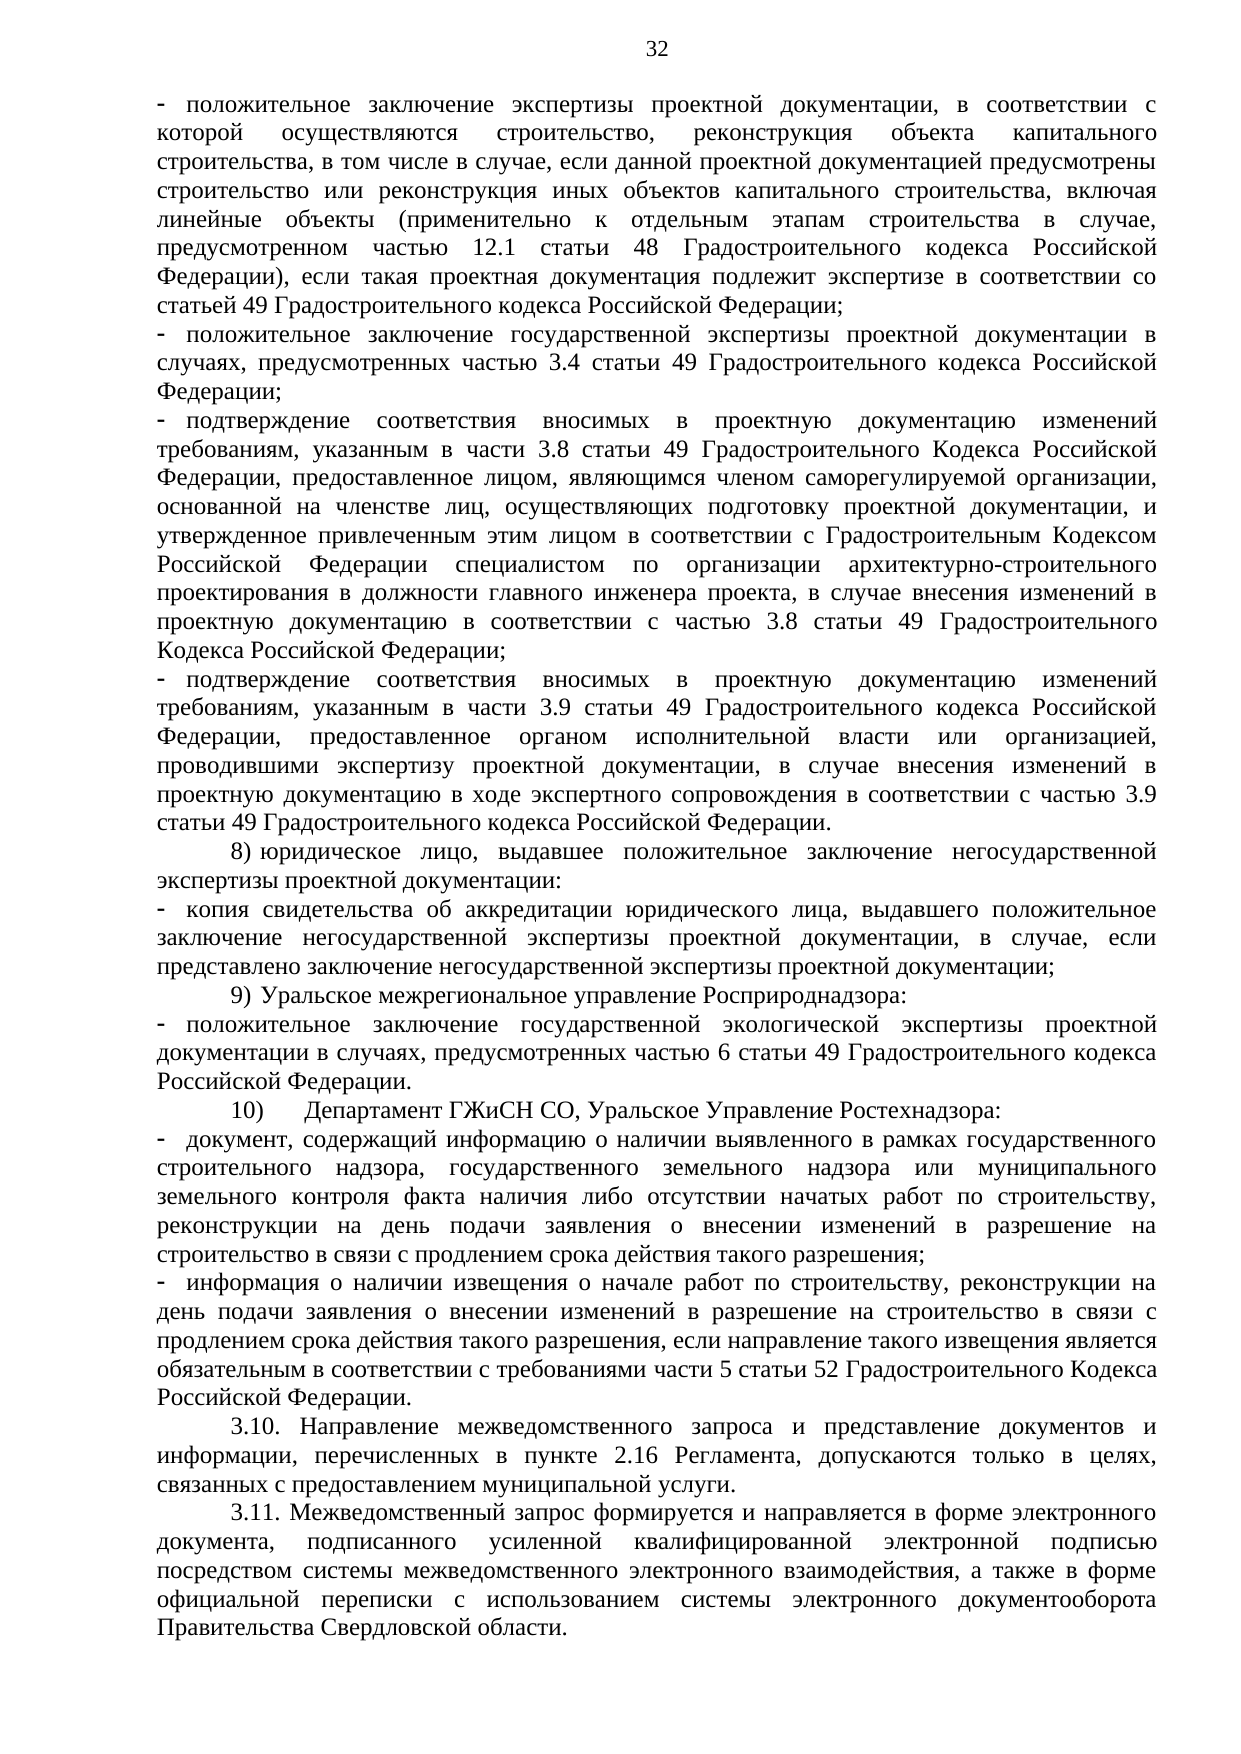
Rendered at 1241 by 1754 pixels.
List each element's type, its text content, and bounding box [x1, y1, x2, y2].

list документ, содержащий информацию о наличии выявленного в рамках государственного строительного надзора, государственного земельного надзора или муниципального земельного контроля факта наличия либо отсутствии начатых работ по строительству, реконструкции на день подачи заявления о внесении изменений в разрешение на строительство в связи с продлением срока действия такого разрешения; [157, 1124, 1157, 1267]
text 3.10. Направление межведомственного запроса и представление документов и информации, перечисленных в пункте 2.16 Регламента, допускаются только в целях, связанных с предоставлением муниципальной услуги. [157, 1411, 1157, 1497]
list Уральское межрегиональное управление Росприроднадзора: [157, 980, 1157, 1009]
list подтверждение соответствия вносимых в проектную документацию изменений требованиям, указанным в части 3.8 статьи 49 Градостроительного Кодекса Российской Федерации, предоставленное лицом, являющимся членом саморегулируемой организации, основанной на членстве лиц, осуществляющих подготовку проектной документации, и утвержденное привлеченным этим лицом в соответствии с Градостроительным Кодексом Российской Федерации специалистом по организации архитектурно-строительного проектирования в должности главного инженера проекта, в случае внесения изменений в проектную документацию в соответствии с частью 3.8 статьи 49 Градостроительного Кодекса Российской Федерации; [157, 405, 1157, 664]
list положительное заключение государственной экспертизы проектной документации в случаях, предусмотренных частью 3.4 статьи 49 Градостроительного кодекса Российской Федерации; [157, 319, 1157, 405]
text 3.11. Межведомственный запрос формируется и направляется в форме электронного документа, подписанного усиленной квалифицированной электронной подписью посредством системы межведомственного электронного взаимодействия, а также в форме официальной переписки с использованием системы электронного документооборота Правительства Свердловской области. [157, 1497, 1157, 1641]
list Департамент ГЖиСН СО, Уральское Управление Ростехнадзора: [157, 1095, 1157, 1124]
list копия свидетельства об аккредитации юридического лица, выдавшего положительное заключение негосударственной экспертизы проектной документации, в случае, если представлено заключение негосударственной экспертизы проектной документации; [157, 894, 1157, 980]
list положительное заключение государственной экологической экспертизы проектной документации в случаях, предусмотренных частью 6 статьи 49 Градостроительного кодекса Российской Федерации. [157, 1009, 1157, 1095]
list информация о наличии извещения о начале работ по строительству, реконструкции на день подачи заявления о внесении изменений в разрешение на строительство в связи с продлением срока действия такого разрешения, если направление такого извещения является обязательным в соответствии с требованиями части 5 статьи 52 Градостроительного Кодекса Российской Федерации. [157, 1267, 1157, 1411]
list положительное заключение экспертизы проектной документации, в соответствии с которой осуществляются строительство, реконструкция объекта капитального строительства, в том числе в случае, если данной проектной документацией предусмотрены строительство или реконструкция иных объектов капитального строительства, включая линейные объекты (применительно к отдельным этапам строительства в случае, предусмотренном частью 12.1 статьи 48 Градостроительного кодекса Российской Федерации), если такая проектная документация подлежит экспертизе в соответствии со статьей 49 Градостроительного кодекса Российской Федерации; [157, 89, 1157, 319]
list юридическое лицо, выдавшее положительное заключение негосударственной экспертизы проектной документации: [157, 836, 1157, 894]
list подтверждение соответствия вносимых в проектную документацию изменений требованиям, указанным в части 3.9 статьи 49 Градостроительного кодекса Российской Федерации, предоставленное органом исполнительной власти или организацией, проводившими экспертизу проектной документации, в случае внесения изменений в проектную документацию в ходе экспертного сопровождения в соответствии с частью 3.9 статьи 49 Градостроительного кодекса Российской Федерации. [157, 664, 1157, 836]
